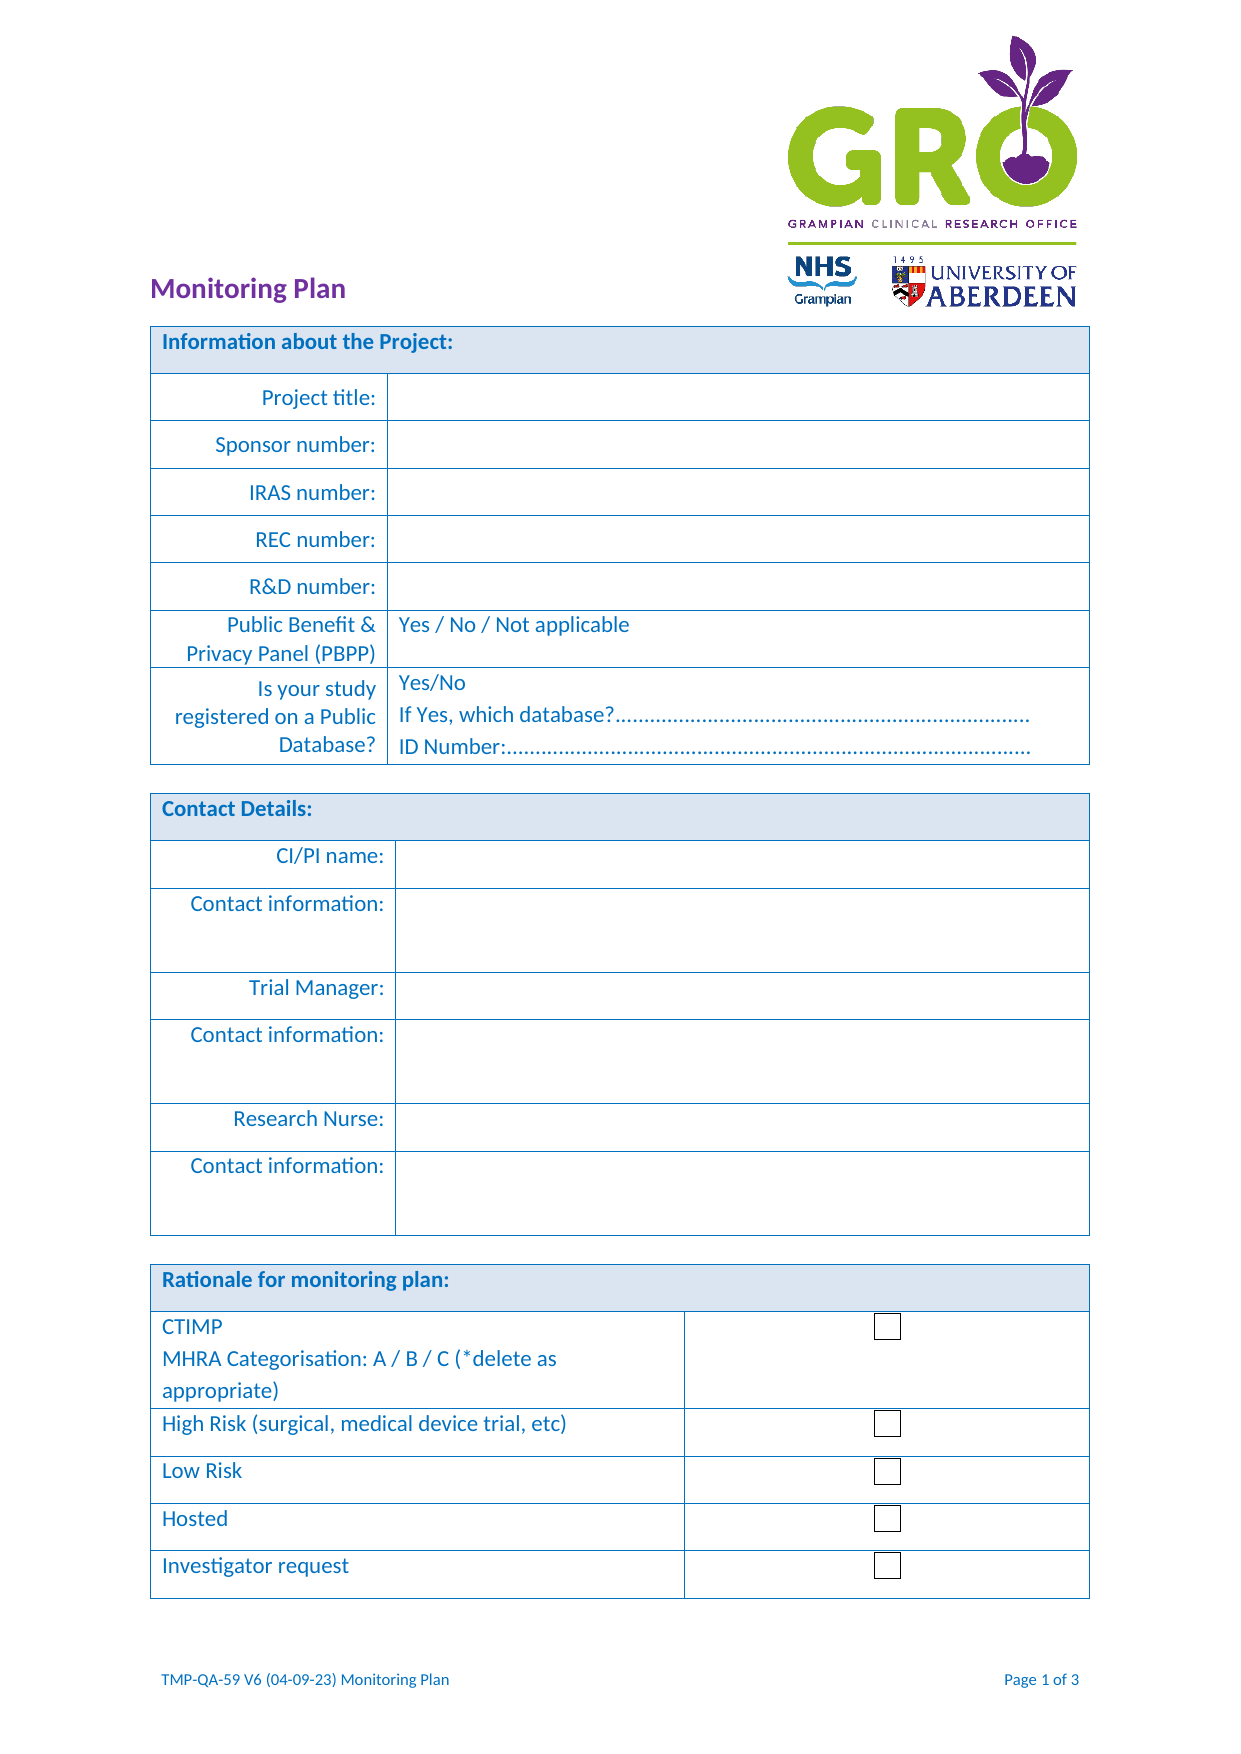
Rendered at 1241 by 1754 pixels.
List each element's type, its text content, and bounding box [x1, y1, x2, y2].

table_cell CI/PI name: [151, 841, 395, 888]
table_cell [685, 1312, 1089, 1408]
table_cell IRAS number: [151, 469, 387, 515]
table_cell [396, 841, 1089, 888]
table_cell [685, 1457, 1089, 1503]
table_cell Is your study registered on a Public Database? [151, 668, 387, 764]
table_cell [685, 1504, 1089, 1550]
table_cell [396, 1104, 1089, 1151]
table_cell [388, 421, 1089, 468]
table_cell Contact information: [151, 1020, 395, 1103]
table_cell CTIMP MHRA Categorisation: A / B / C (*delete as appropriate) [151, 1312, 684, 1408]
table_cell [388, 516, 1089, 562]
table_cell Trial Manager: [151, 973, 395, 1019]
table_cell Project title: [151, 374, 387, 420]
table_header Contact Details: [151, 794, 1089, 840]
table_cell REC number: [151, 516, 387, 562]
table_cell R&D number: [151, 563, 387, 609]
table_cell Yes / No / Not applicable [388, 611, 1089, 667]
table_cell [685, 1409, 1089, 1456]
table_cell Contact information: [151, 889, 395, 972]
picture [767, 30, 1097, 313]
table_header Rationale for monitoring plan: [151, 1265, 1089, 1311]
table_cell [396, 889, 1089, 972]
table_cell Hosted [151, 1504, 684, 1550]
table_cell [388, 563, 1089, 609]
table_cell Contact information: [151, 1152, 395, 1235]
table_cell [396, 973, 1089, 1019]
table_cell [685, 1551, 1089, 1597]
table_cell Yes/No If Yes, which database?........................................................................ ID Number:........................................................................................... [388, 668, 1089, 764]
table_cell Sponsor number: [151, 421, 387, 468]
table_header Information about the Project: [151, 327, 1089, 373]
table_cell [388, 469, 1089, 515]
table_cell [396, 1020, 1089, 1103]
table_cell Low Risk [151, 1457, 684, 1503]
table_cell [396, 1152, 1089, 1235]
table_cell [388, 374, 1089, 420]
table_cell Public Benefit & Privacy Panel (PBPP) [151, 611, 387, 667]
table_cell Research Nurse: [151, 1104, 395, 1151]
table_cell Investigator request [151, 1551, 684, 1597]
table_cell High Risk (surgical, medical device trial, etc) [151, 1409, 684, 1456]
